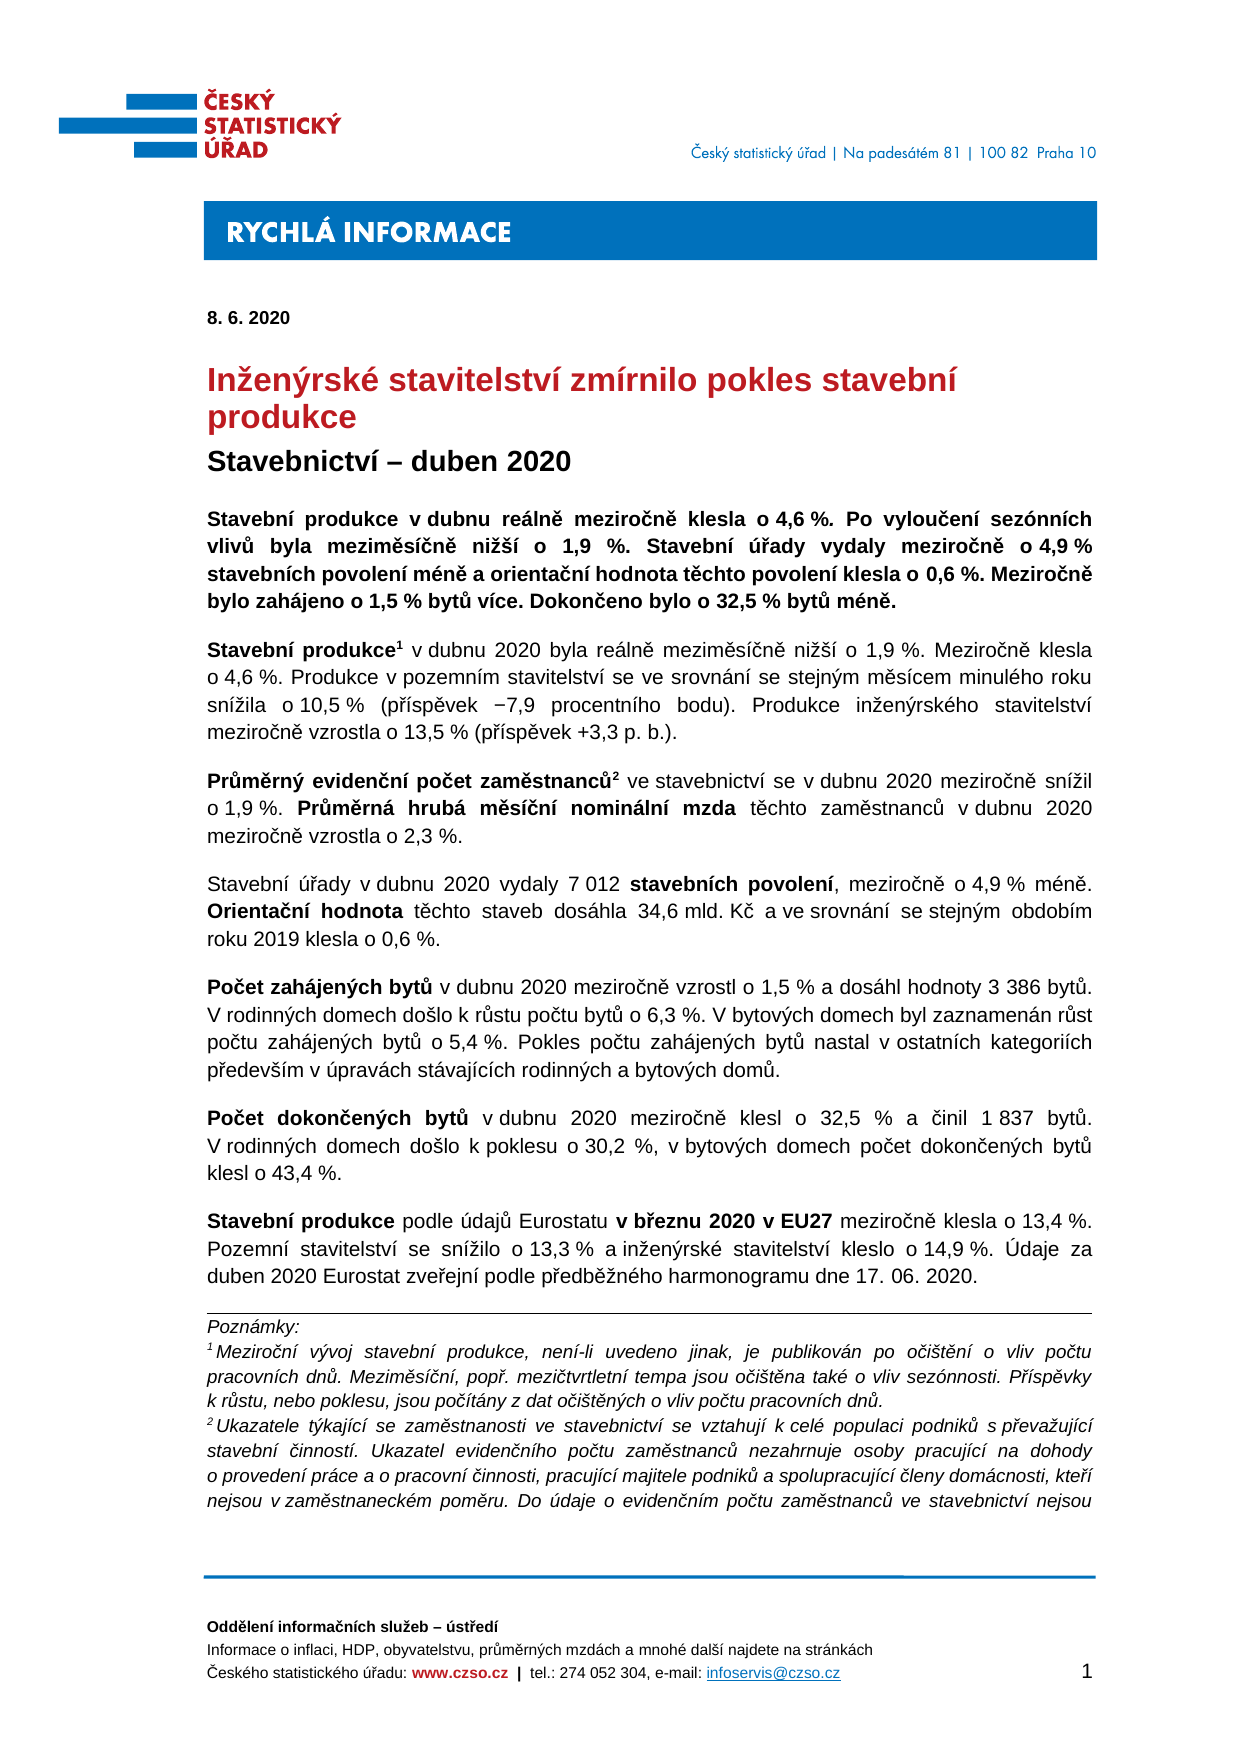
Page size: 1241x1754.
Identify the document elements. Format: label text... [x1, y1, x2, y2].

subtitle Stavebnictví – duben 2020 [207, 444, 1092, 478]
text Počet dokončených bytů v dubnu 2020 meziročně klesl o 32,5 % a činil 1 837 bytů. V rodinných domech došlo k poklesu o 30,2 %, v bytových domech počet dokončených bytů klesl o 43,4 %. [207, 1106, 1092, 1185]
text 1 Meziroční vývoj stavební produkce, není-li uvedeno jinak, je publikován po očištění o vliv počtu pracovních dnů. Meziměsíční, popř. mezičtvrtletní tempa jsou očištěna také o vliv sezónnosti. Příspěvky k růstu, nebo poklesu, jsou počítány z dat očištěných o vliv počtu pracovních dnů. [207, 1341, 1092, 1412]
text Stavební produkce1 v dubnu 2020 byla reálně meziměsíčně nižší o 1,9 %. Meziročně klesla o 4,6 %. Produkce v pozemním stavitelství se ve srovnání se stejným měsícem minulého roku snížila o 10,5 % (příspěvek −7,9 procentního bodu). Produkce inženýrského stavitelství meziročně vzrostla o 13,5 % (příspěvek +3,3 p. b.). [207, 638, 1092, 744]
text Poznámky: [207, 1314, 1092, 1337]
text Průměrný evidenční počet zaměstnanců2 ve stavebnictví se v dubnu 2020 meziročně snížil o 1,9 %. Průměrná hrubá měsíční nominální mzda těchto zaměstnanců v dubnu 2020 meziročně vzrostla o 2,3 %. [207, 768, 1092, 847]
text Stavební úřady v dubnu 2020 vydaly 7 012 stavebních povolení, meziročně o 4,9 % méně. Orientační hodnota těchto staveb dosáhla 34,6 mld. Kč a ve srovnání se stejným obdobím roku 2019 klesla o 0,6 %. [207, 872, 1092, 951]
text Počet zahájených bytů v dubnu 2020 meziročně vzrostl o 1,5 % a dosáhl hodnoty 3 386 bytů. V rodinných domech došlo k růstu počtu bytů o 6,3 %. V bytových domech byl zaznamenán růst počtu zahájených bytů o 5,4 %. Pokles počtu zahájených bytů nastal v ostatních kategoriích především v úpravách stávajících rodinných a bytových domů. [207, 975, 1092, 1082]
text Inženýrské stavitelství zmírnilo pokles stavební produkce [207, 361, 1092, 436]
text 8. 6. 2020 [207, 307, 1092, 329]
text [207, 1415, 1092, 1511]
subtitle Stavební produkce v dubnu reálně meziročně klesla o 4,6 %. Po vyloučení sezónních vlivů byla meziměsíčně nižší o 1,9 %. Stavební úřady vydaly meziročně o 4,9 % stavebních povolení méně a orientační hodnota těchto povolení klesla o 0,6 %. Meziročně bylo zahájeno o 1,5 % bytů více. Dokončeno bylo o 32,5 % bytů méně. [207, 507, 1092, 613]
text Stavební produkce podle údajů Eurostatu v březnu 2020 v EU27 meziročně klesla o 13,4 %. Pozemní stavitelství se snížilo o 13,3 % a inženýrské stavitelství kleslo o 14,9 %. Údaje za duben 2020 Eurostat zveřejní podle předběžného harmonogramu dne 17. 06. 2020. [207, 1209, 1092, 1288]
